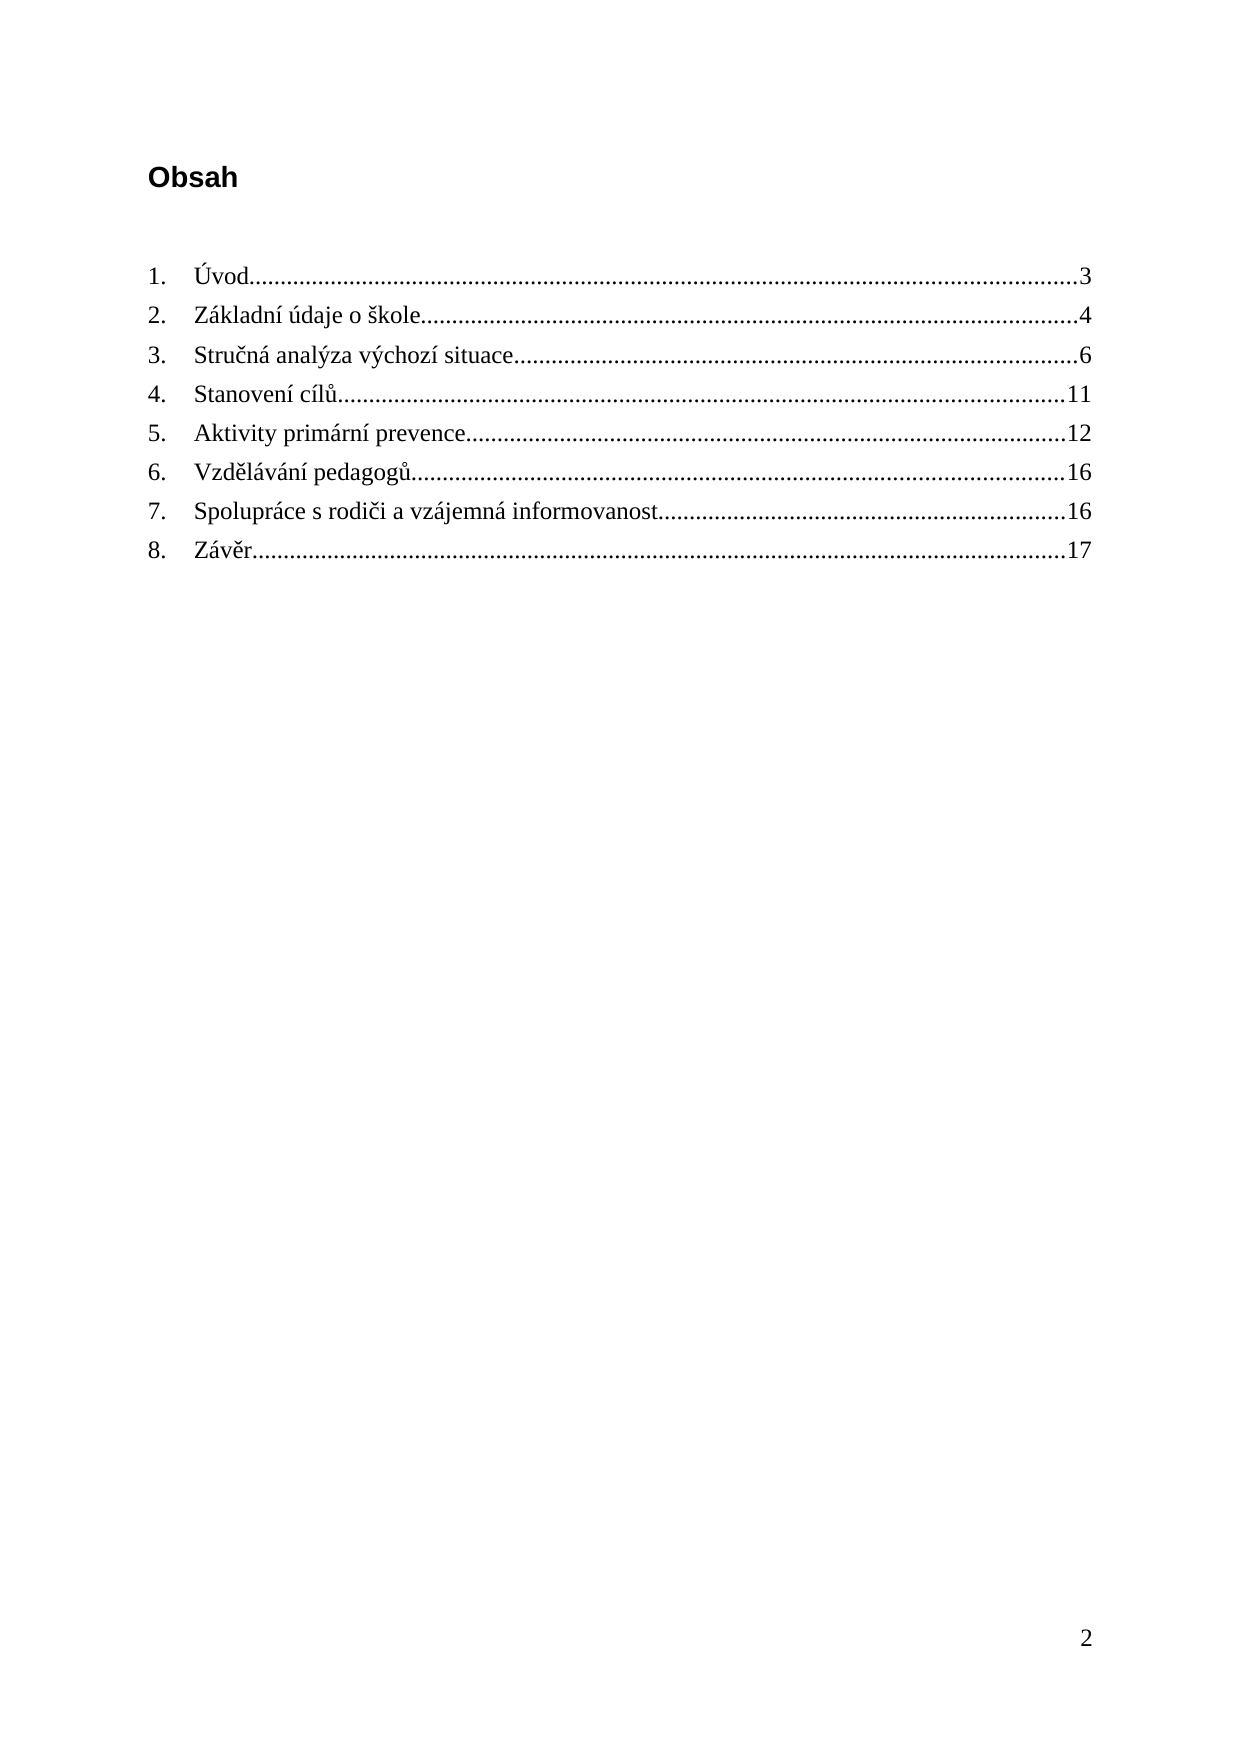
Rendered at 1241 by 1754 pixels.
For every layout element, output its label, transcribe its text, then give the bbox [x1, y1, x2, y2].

text 7. Spolupráce s rodiči a vzájemná informovanost 16 [148, 496, 1093, 525]
text 3. Stručná analýza výchozí situace 6 [148, 340, 1093, 368]
text 6. Vzdělávání pedagogů 16 [148, 457, 1093, 486]
subtitle Obsah [148, 160, 1093, 194]
text 4. Stanovení cílů 11 [148, 379, 1093, 408]
text 1. Úvod 3 [148, 261, 1093, 290]
text 8. Závěr 17 [148, 536, 1093, 564]
text 2. Základní údaje o škole 4 [148, 301, 1093, 329]
text 5. Aktivity primární prevence 12 [148, 418, 1093, 447]
